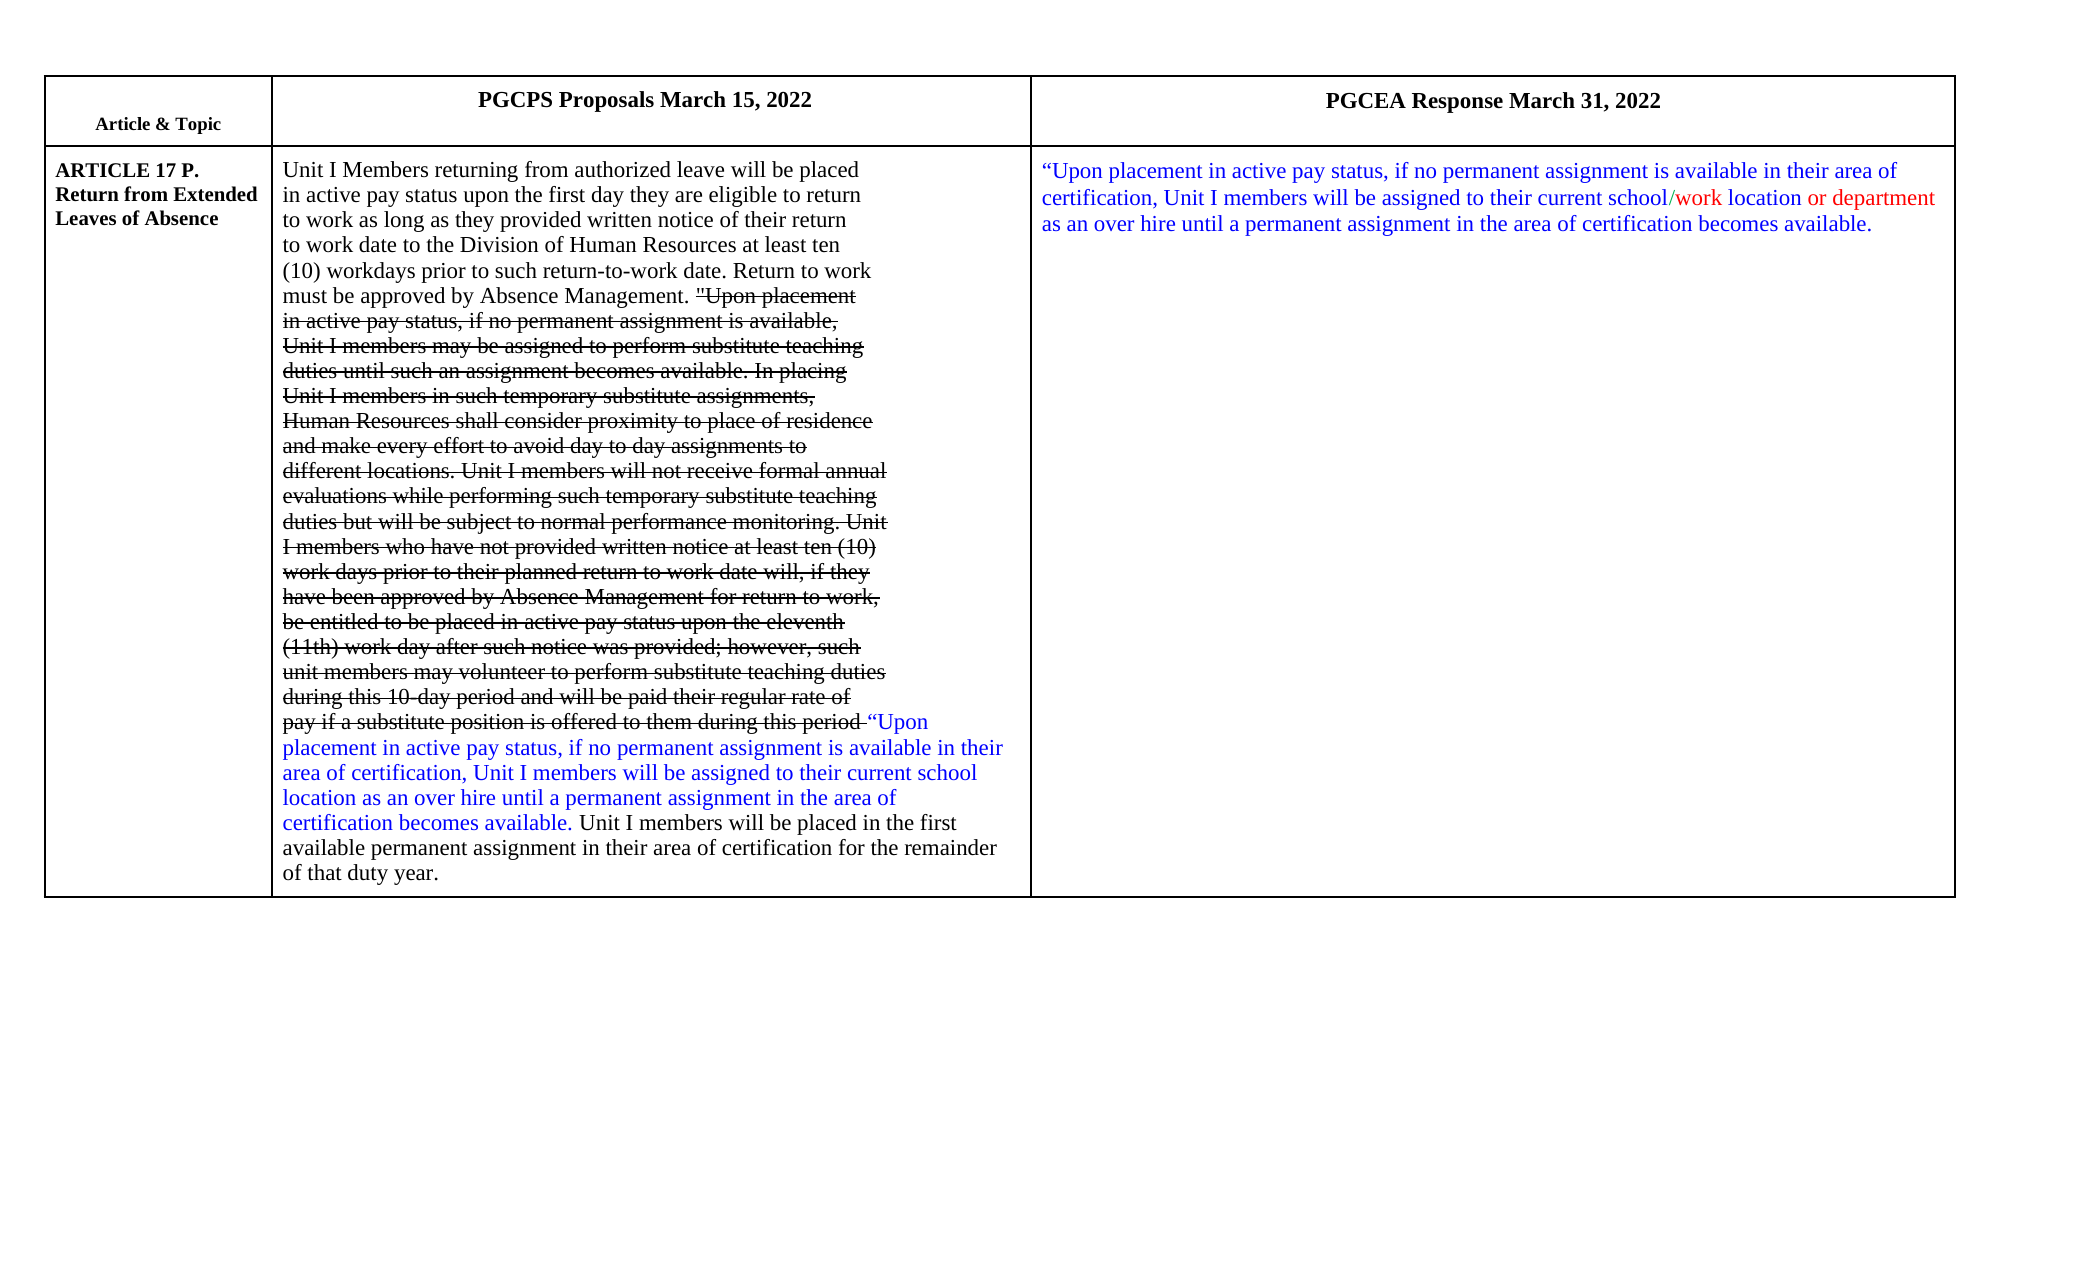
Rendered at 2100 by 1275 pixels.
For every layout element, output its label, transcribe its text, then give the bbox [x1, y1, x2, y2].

table_header PGCEA Response March 31, 2022 [1032, 77, 1954, 145]
table_cell ARTICLE 17 P. Return from Extended Leaves of Absence [46, 147, 271, 896]
table_cell “Upon placement in active pay status, if no permanent assignment is available in their area of certification, Unit I members will be assigned to their current school/work location or department as an over hire until a permanent assignment in the area of certification becomes available. [1032, 147, 1954, 896]
table_header PGCPS Proposals March 15, 2022 [273, 77, 1030, 145]
table_header Article & Topic [46, 77, 271, 145]
table_cell Unit I Members returning from authorized leave will be placed in active pay status upon the first day they are eligible to return to work as long as they provided written notice of their return to work date to the Division of Human Resources at least ten (10) workdays prior to such return-to-work date. Return to work must be approved by Absence Management. "Upon placement in active pay status, if no permanent assignment is available, Unit I members may be assigned to perform substitute teaching duties until such an assignment becomes available. In placing Unit I members in such temporary substitute assignments, Human Resources shall consider proximity to place of residence and make every effort to avoid day to day assignments to different locations. Unit I members will not receive formal annual evaluations while performing such temporary substitute teaching duties but will be subject to normal performance monitoring. Unit I members who have not provided written notice at least ten (10) work days prior to their planned return to work date will, if they have been approved by Absence Management for return to work, be entitled to be placed in active pay status upon the eleventh (11th) work day after such notice was provided; however, such unit members may volunteer to perform substitute teaching duties during this 10-day period and will be paid their regular rate of pay if a substitute position is offered to them during this period “Upon placement in active pay status, if no permanent assignment is available in their area of certification, Unit I members will be assigned to their current school location as an over hire until a permanent assignment in the area of certification becomes available. Unit I members will be placed in the first available permanent assignment in their area of certification for the remainder of that duty year. [273, 147, 1030, 896]
